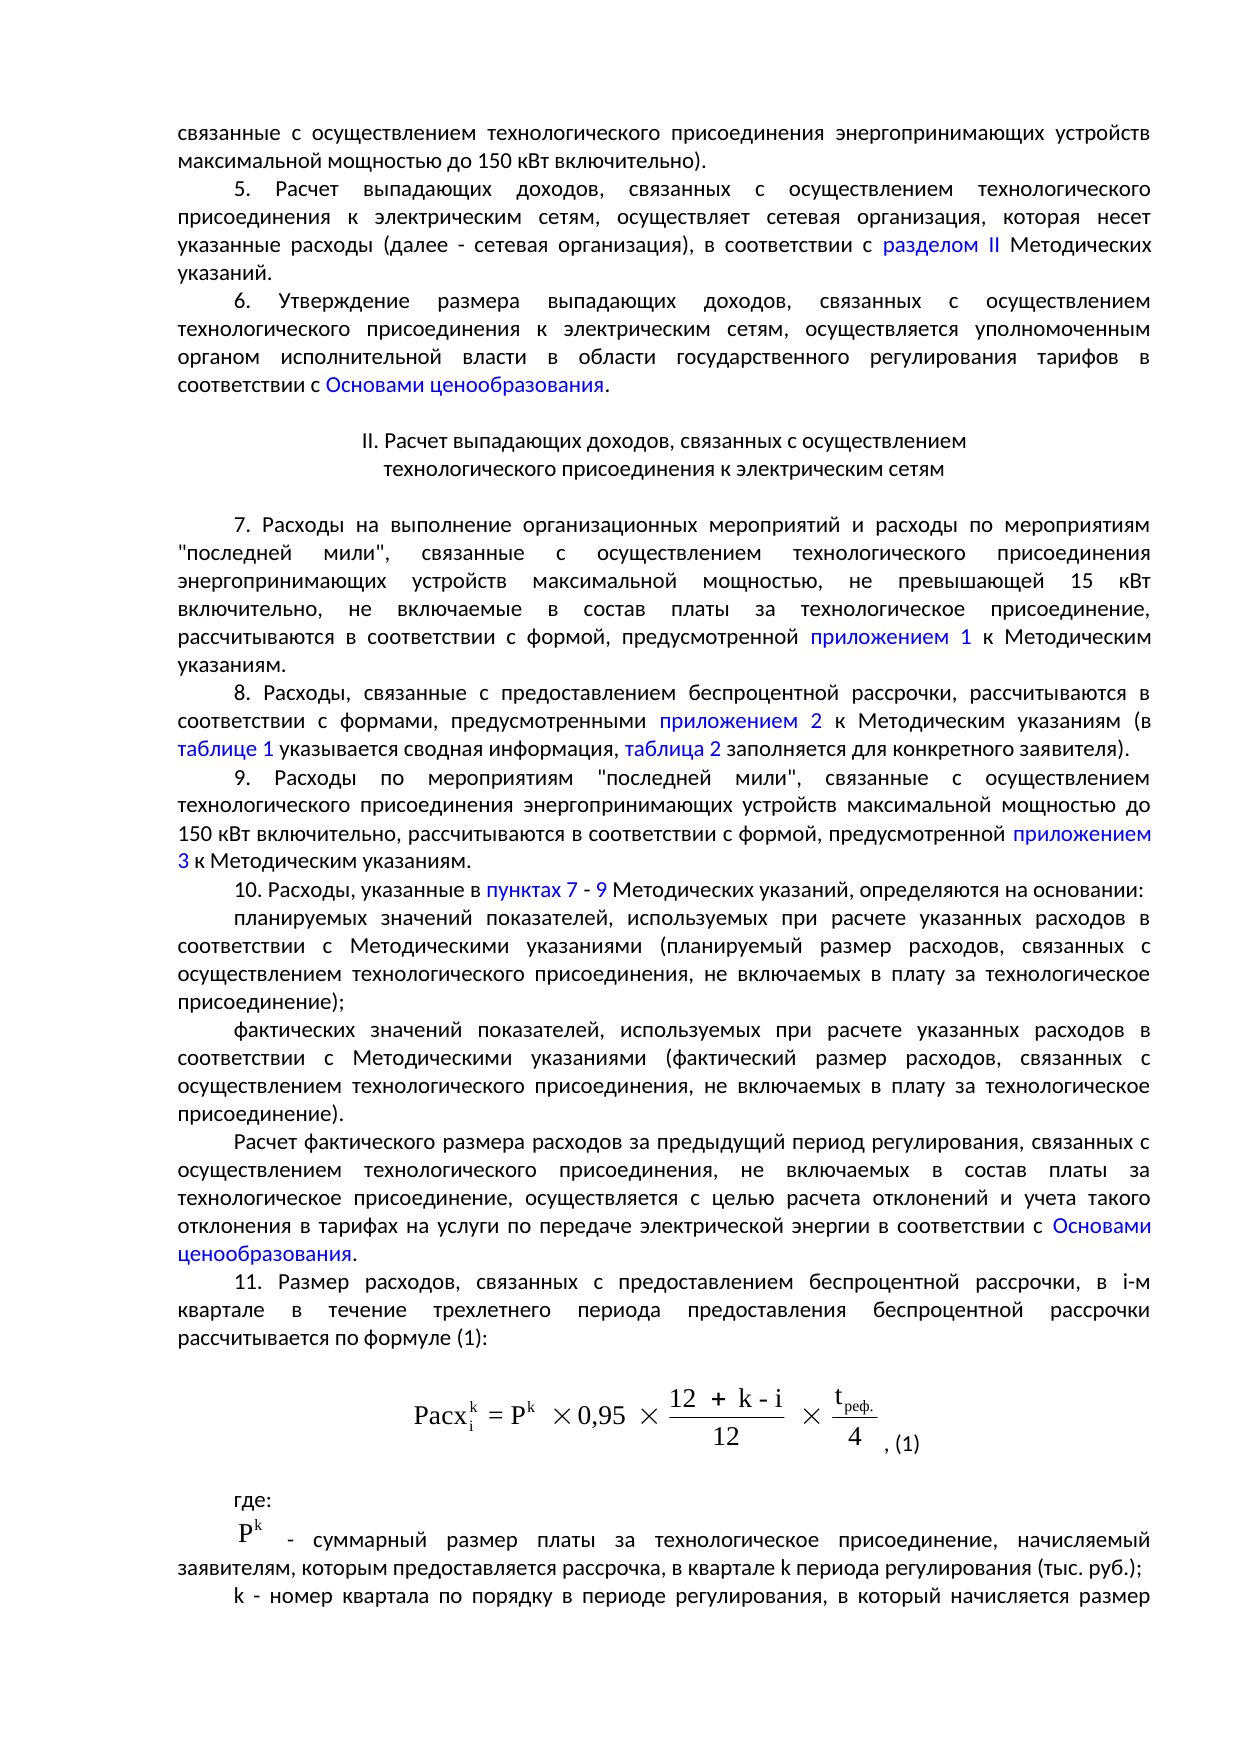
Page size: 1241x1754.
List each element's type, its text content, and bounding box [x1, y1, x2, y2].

text Расчет фактического размера расходов за предыдущий период регулирования, связанных с осуществлением технологического присоединения, не включаемых в состав платы за технологическое присоединение, осуществляется с целью расчета отклонений и учета такого отклонения в тарифах на услуги по передаче электрической энергии в соответствии с Основами ценообразования. [177, 1127, 1152, 1267]
text 7. Расходы на выполнение организационных мероприятий и расходы по мероприятиям "последней мили", связанные с осуществлением технологического присоединения энергопринимающих устройств максимальной мощностью, не превышающей 15 кВт включительно, не включаемые в состав платы за технологическое присоединение, рассчитываются в соответствии с формой, предусмотренной приложением 1 к Методическим указаниям. [177, 510, 1152, 678]
text технологического присоединения к электрическим сетям [177, 454, 1152, 482]
text 11. Размер расходов, связанных с предоставлением беспроцентной рассрочки, в i-м квартале в течение трехлетнего периода предоставления беспроцентной рассрочки рассчитывается по формуле (1): [177, 1267, 1152, 1351]
text 8. Расходы, связанные с предоставлением беспроцентной рассрочки, рассчитываются в соответствии с формами, предусмотренными приложением 2 к Методическим указаниям (в таблице 1 указывается сводная информация, таблица 2 заполняется для конкретного заявителя). [177, 678, 1152, 763]
text 10. Расходы, указанные в пунктах 7 - 9 Методических указаний, определяются на основании: [177, 875, 1152, 903]
text планируемых значений показателей, используемых при расчете указанных расходов в соответствии с Методическими указаниями (планируемый размер расходов, связанных с осуществлением технологического присоединения, не включаемых в плату за технологическое присоединение); [177, 903, 1152, 1015]
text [177, 118, 1152, 174]
text , (1) [177, 1379, 1152, 1457]
text где: [177, 1485, 1152, 1513]
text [177, 1581, 1152, 1609]
text 9. Расходы по мероприятиям "последней мили", связанные с осуществлением технологического присоединения энергопринимающих устройств максимальной мощностью до 150 кВт включительно, рассчитываются в соответствии с формой, предусмотренной приложением 3 к Методическим указаниям. [177, 763, 1152, 875]
text - суммарный размер платы за технологическое присоединение, начисляемый заявителям, которым предоставляется рассрочка, в квартале k периода регулирования (тыс. руб.); [177, 1513, 1152, 1581]
text 5. Расчет выпадающих доходов, связанных с осуществлением технологического присоединения к электрическим сетям, осуществляет сетевая организация, которая несет указанные расходы (далее - сетевая организация), в соответствии с разделом II Методических указаний. [177, 174, 1152, 286]
text II. Расчет выпадающих доходов, связанных с осуществлением [177, 426, 1152, 454]
text 6. Утверждение размера выпадающих доходов, связанных с осуществлением технологического присоединения к электрическим сетям, осуществляется уполномоченным органом исполнительной власти в области государственного регулирования тарифов в соответствии с Основами ценообразования. [177, 286, 1152, 398]
text фактических значений показателей, используемых при расчете указанных расходов в соответствии с Методическими указаниями (фактический размер расходов, связанных с осуществлением технологического присоединения, не включаемых в плату за технологическое присоединение). [177, 1015, 1152, 1127]
